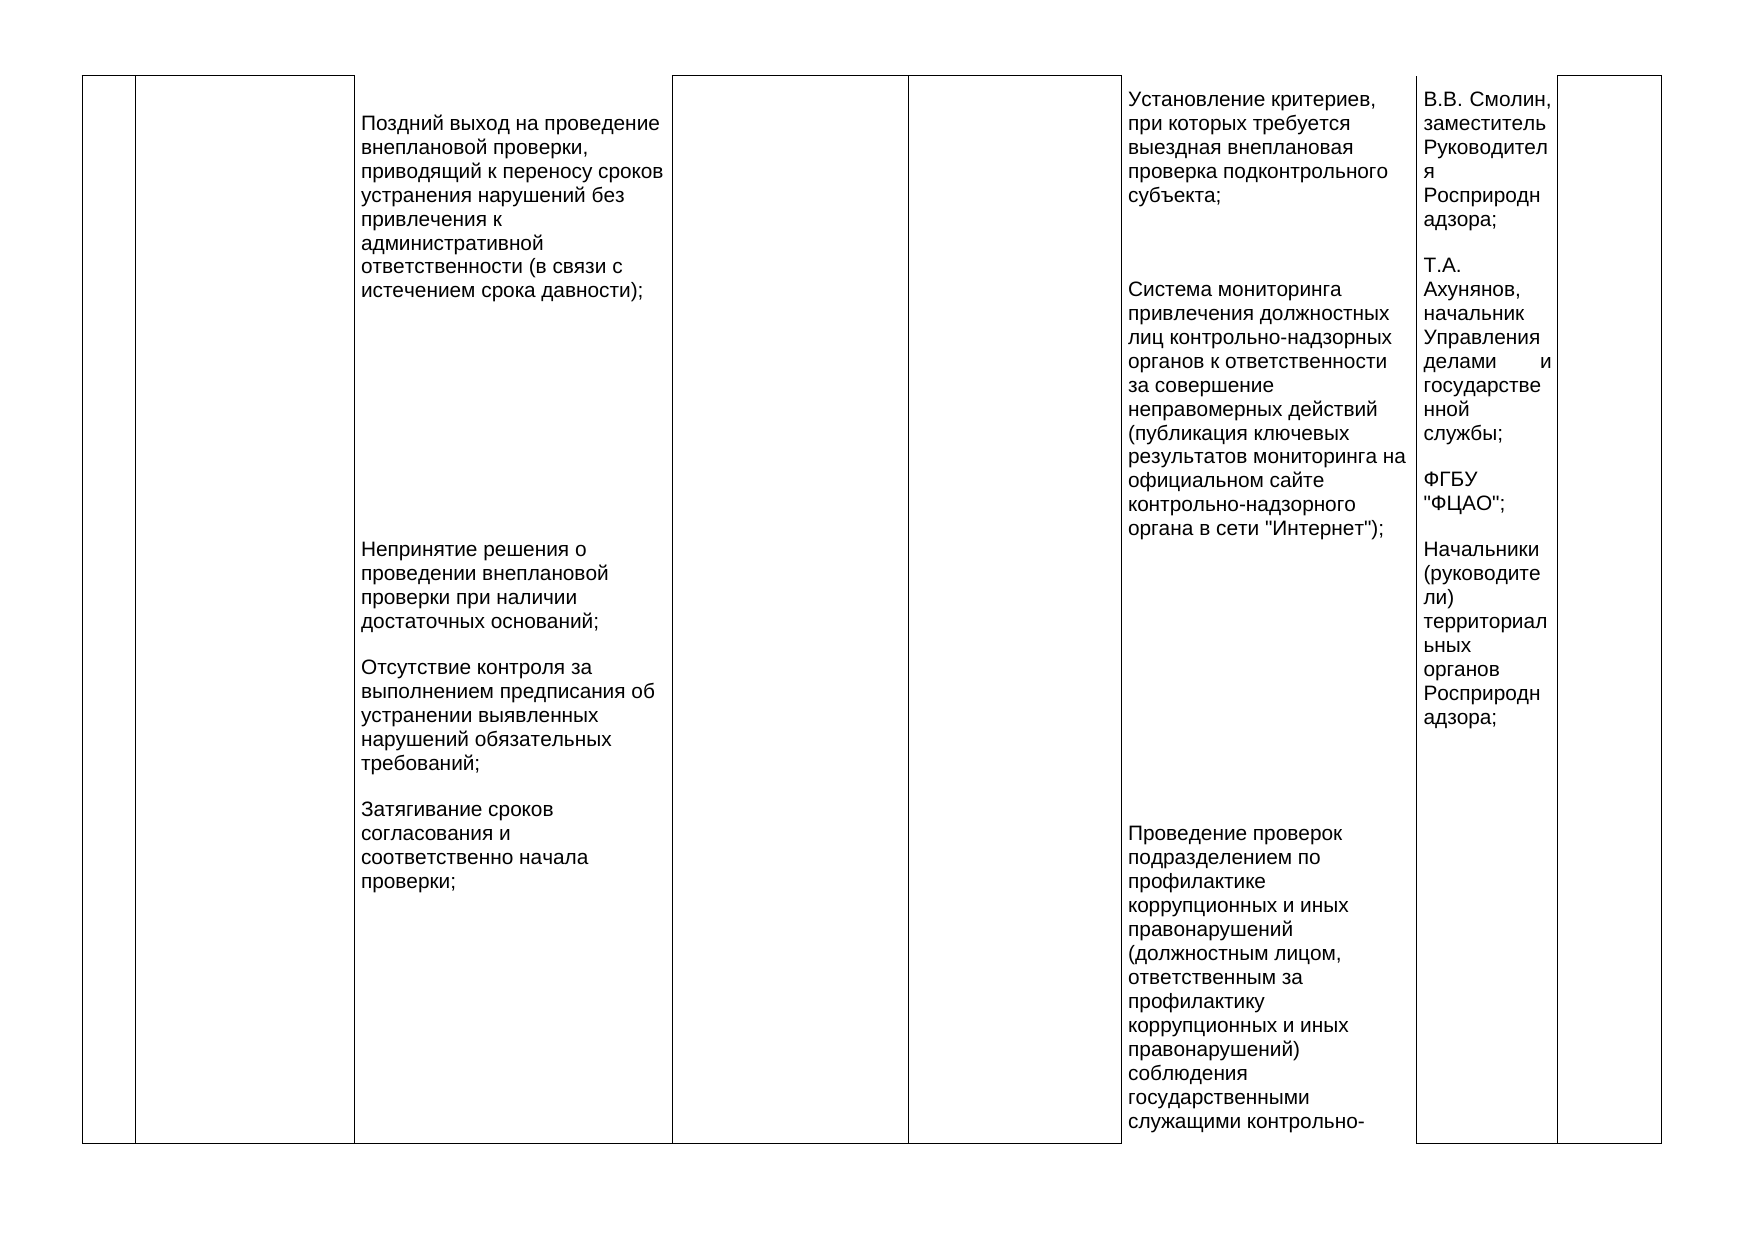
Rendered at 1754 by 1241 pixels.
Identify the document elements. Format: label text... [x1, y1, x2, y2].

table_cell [1122, 809, 1416, 1143]
table_cell Т.А. Ахунянов, начальник Управления делами и государственной службы; [1417, 241, 1557, 455]
table_cell Начальники (руководители) территориальных органов Росприроднадзора; [1417, 525, 1557, 1143]
table_cell Непринятие решения о проведении внеплановой проверки при наличии достаточных оснований; [355, 525, 672, 643]
table_cell Затягивание сроков согласования и соответственно начала проверки; [355, 785, 672, 1143]
table_cell Поздний выход на проведение внеплановой проверки, приводящий к переносу сроков устранения нарушений без привлечения к административной ответственности (в связи с истечением срока давности); [355, 99, 672, 525]
table_cell Отсутствие контроля за выполнением предписания об устранении выявленных нарушений обязательных требований; [355, 643, 672, 785]
table_cell Система мониторинга привлечения должностных лиц контрольно-надзорных органов к ответственности за совершение неправомерных действий (публикация ключевых результатов мониторинга на официальном сайте контрольно-надзорного органа в сети "Интернет"); [1122, 265, 1416, 809]
table_cell ФГБУ "ФЦАО"; [1417, 455, 1557, 525]
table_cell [1417, 75, 1557, 241]
table_cell Установление критериев, при которых требуется выездная внеплановая проверка подконтрольного субъекта; [1122, 75, 1417, 265]
